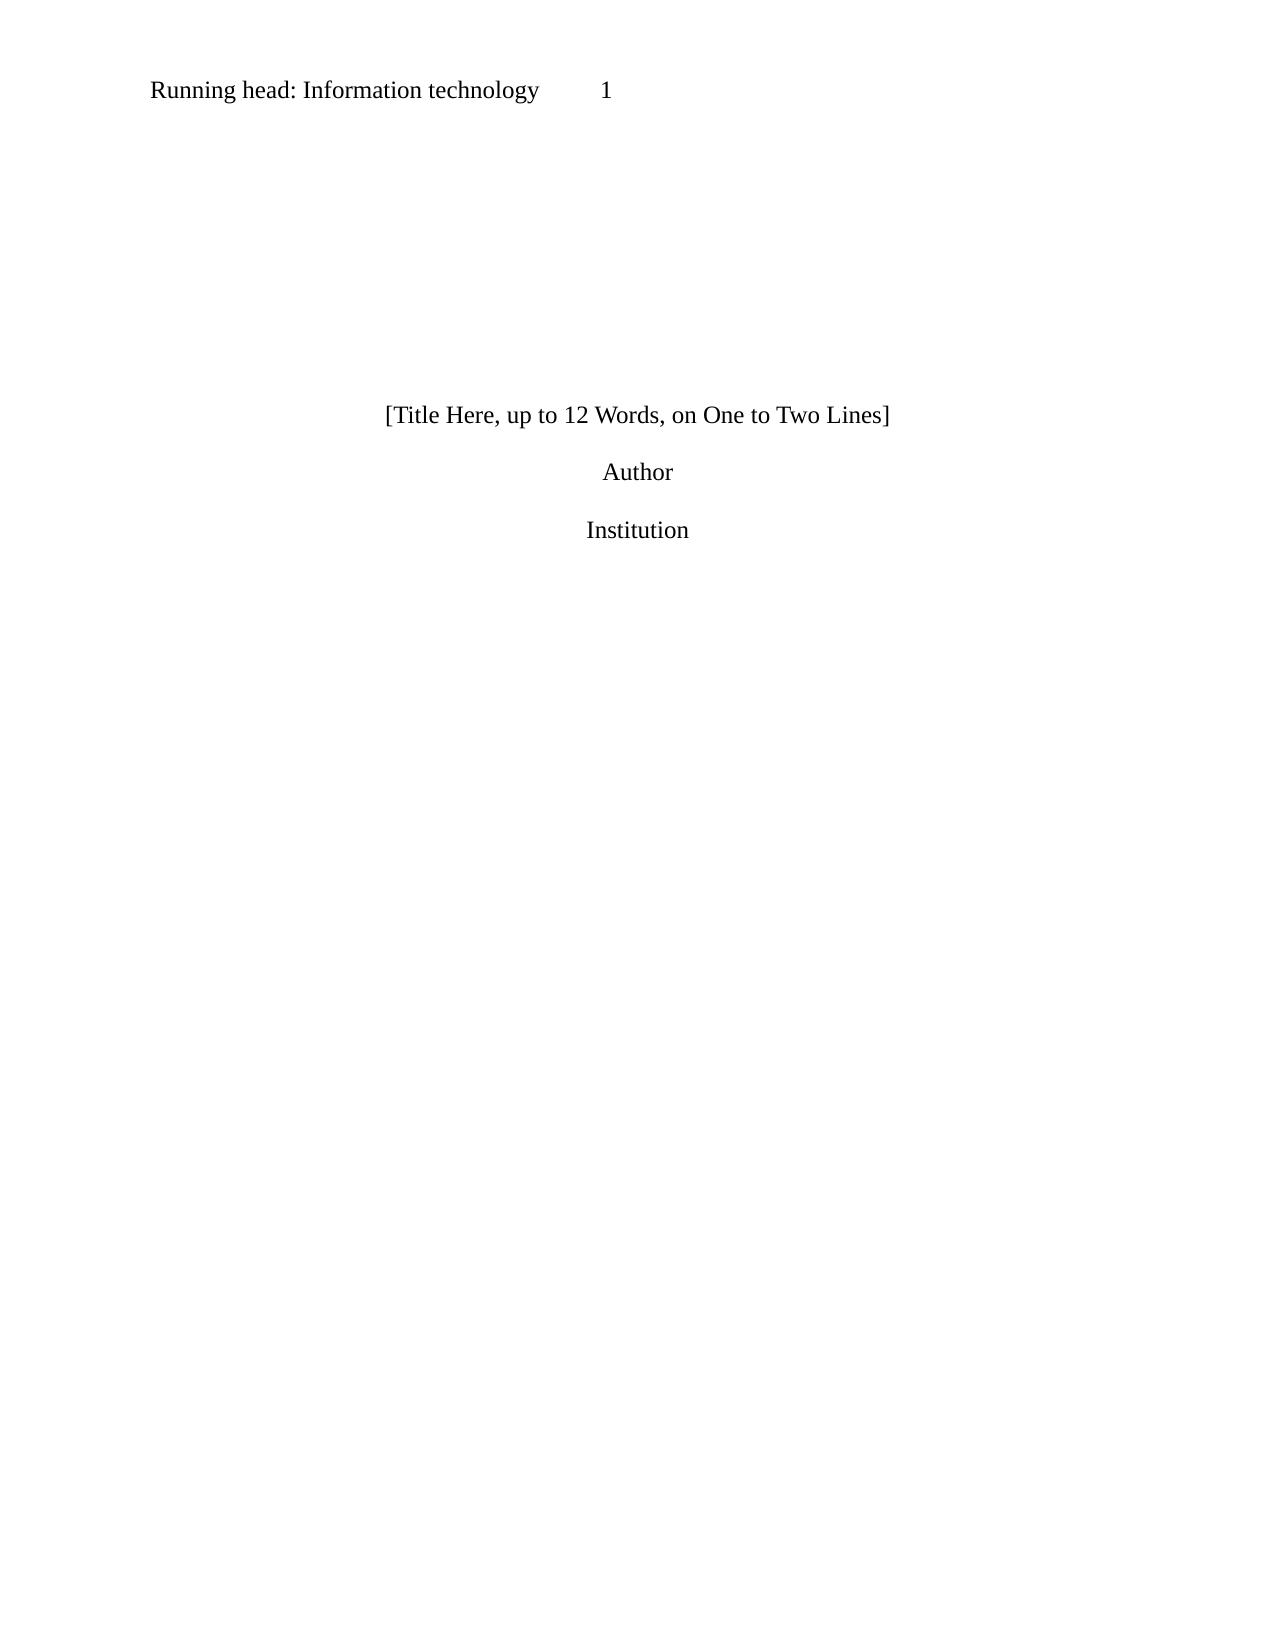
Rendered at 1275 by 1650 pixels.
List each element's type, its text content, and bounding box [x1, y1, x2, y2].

title Institution [150, 515, 1125, 544]
title Author [150, 457, 1125, 486]
